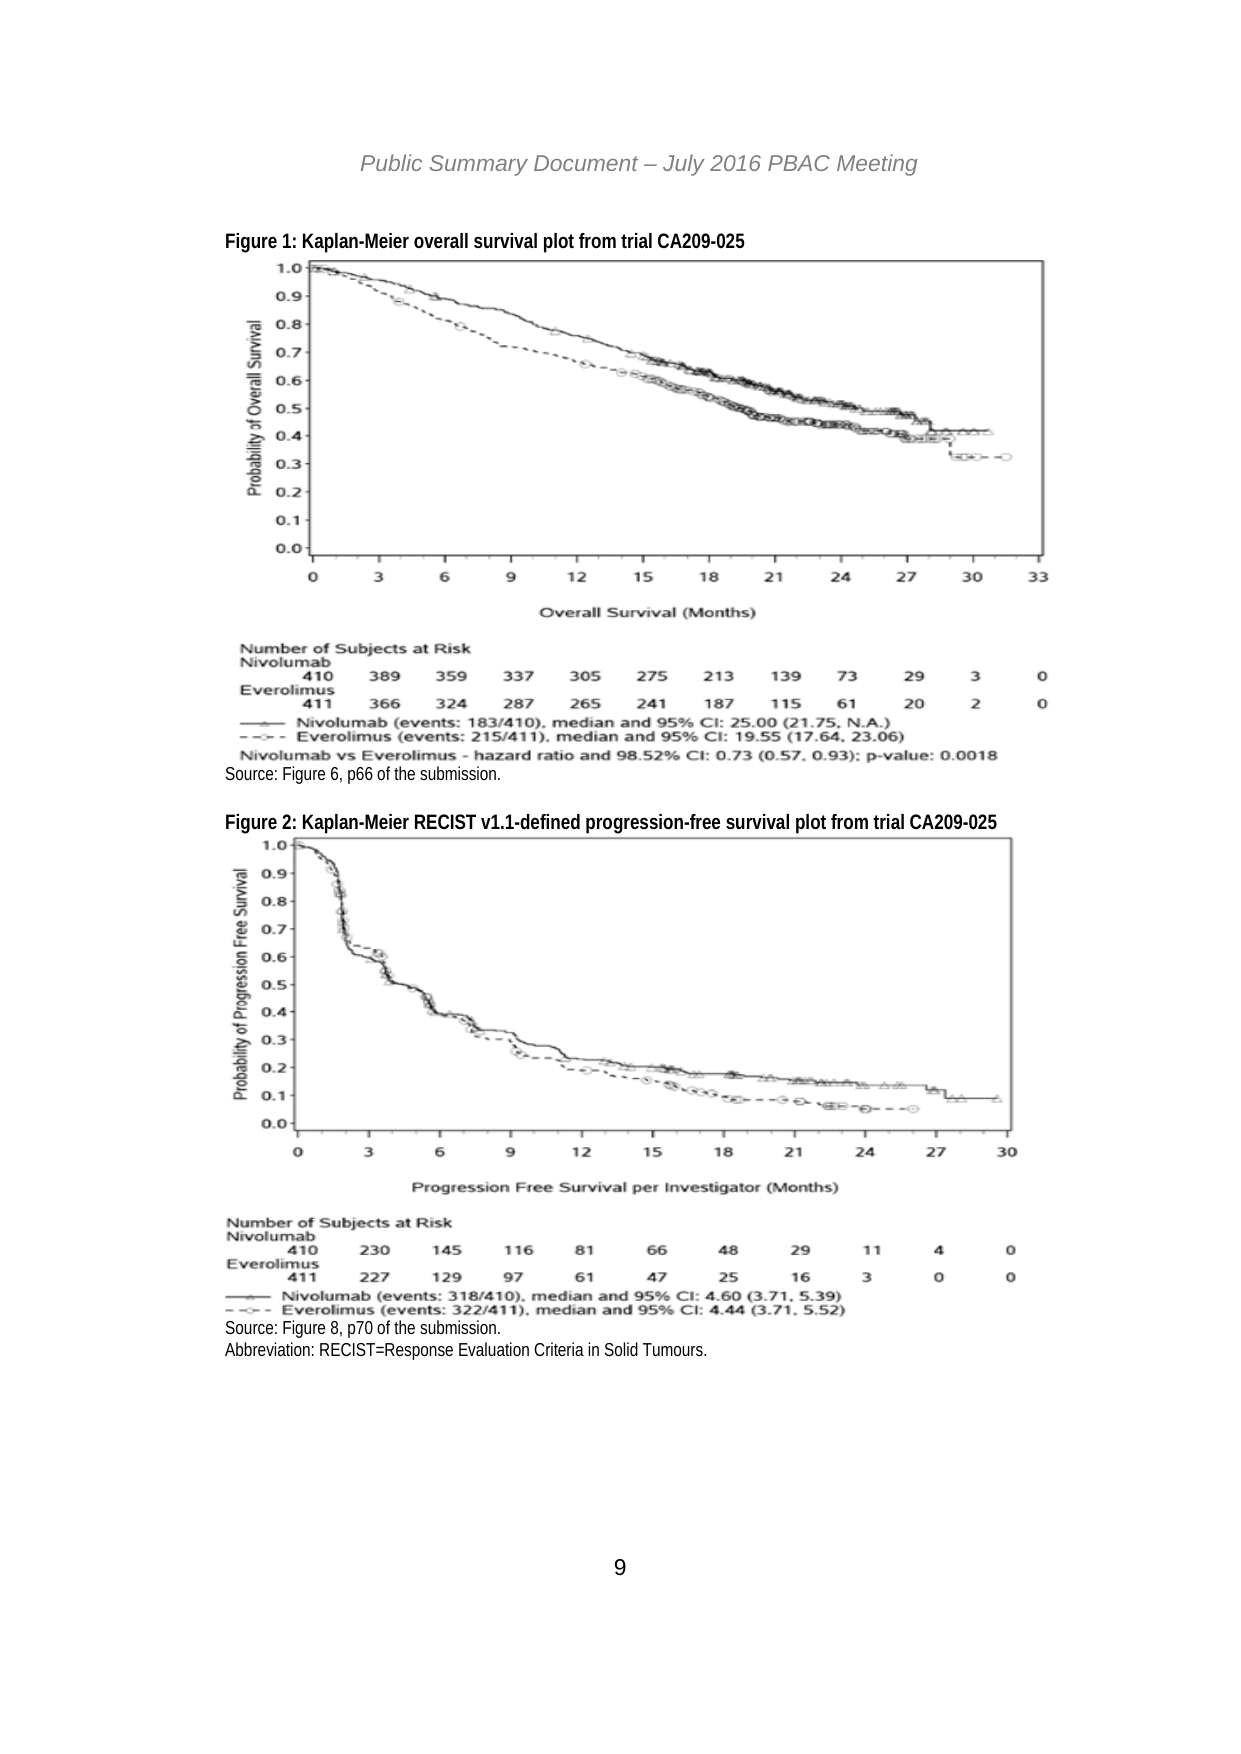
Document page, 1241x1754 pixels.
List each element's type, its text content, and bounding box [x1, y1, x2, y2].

text Figure 1: Kaplan-Meier overall survival plot from trial CA209-025 [225, 229, 1090, 253]
text Source: Figure 8, p70 of the submission. [225, 1317, 1090, 1339]
picture [225, 253, 1065, 763]
text Figure 2: Kaplan-Meier RECIST v1.1-defined progression-free survival plot from trial CA209-025 [225, 810, 1090, 834]
picture [225, 834, 1028, 1317]
text Source: Figure 6, p66 of the submission. [225, 762, 1090, 784]
text Abbreviation: RECIST=Response Evaluation Criteria in Solid Tumours. [225, 1339, 1090, 1360]
